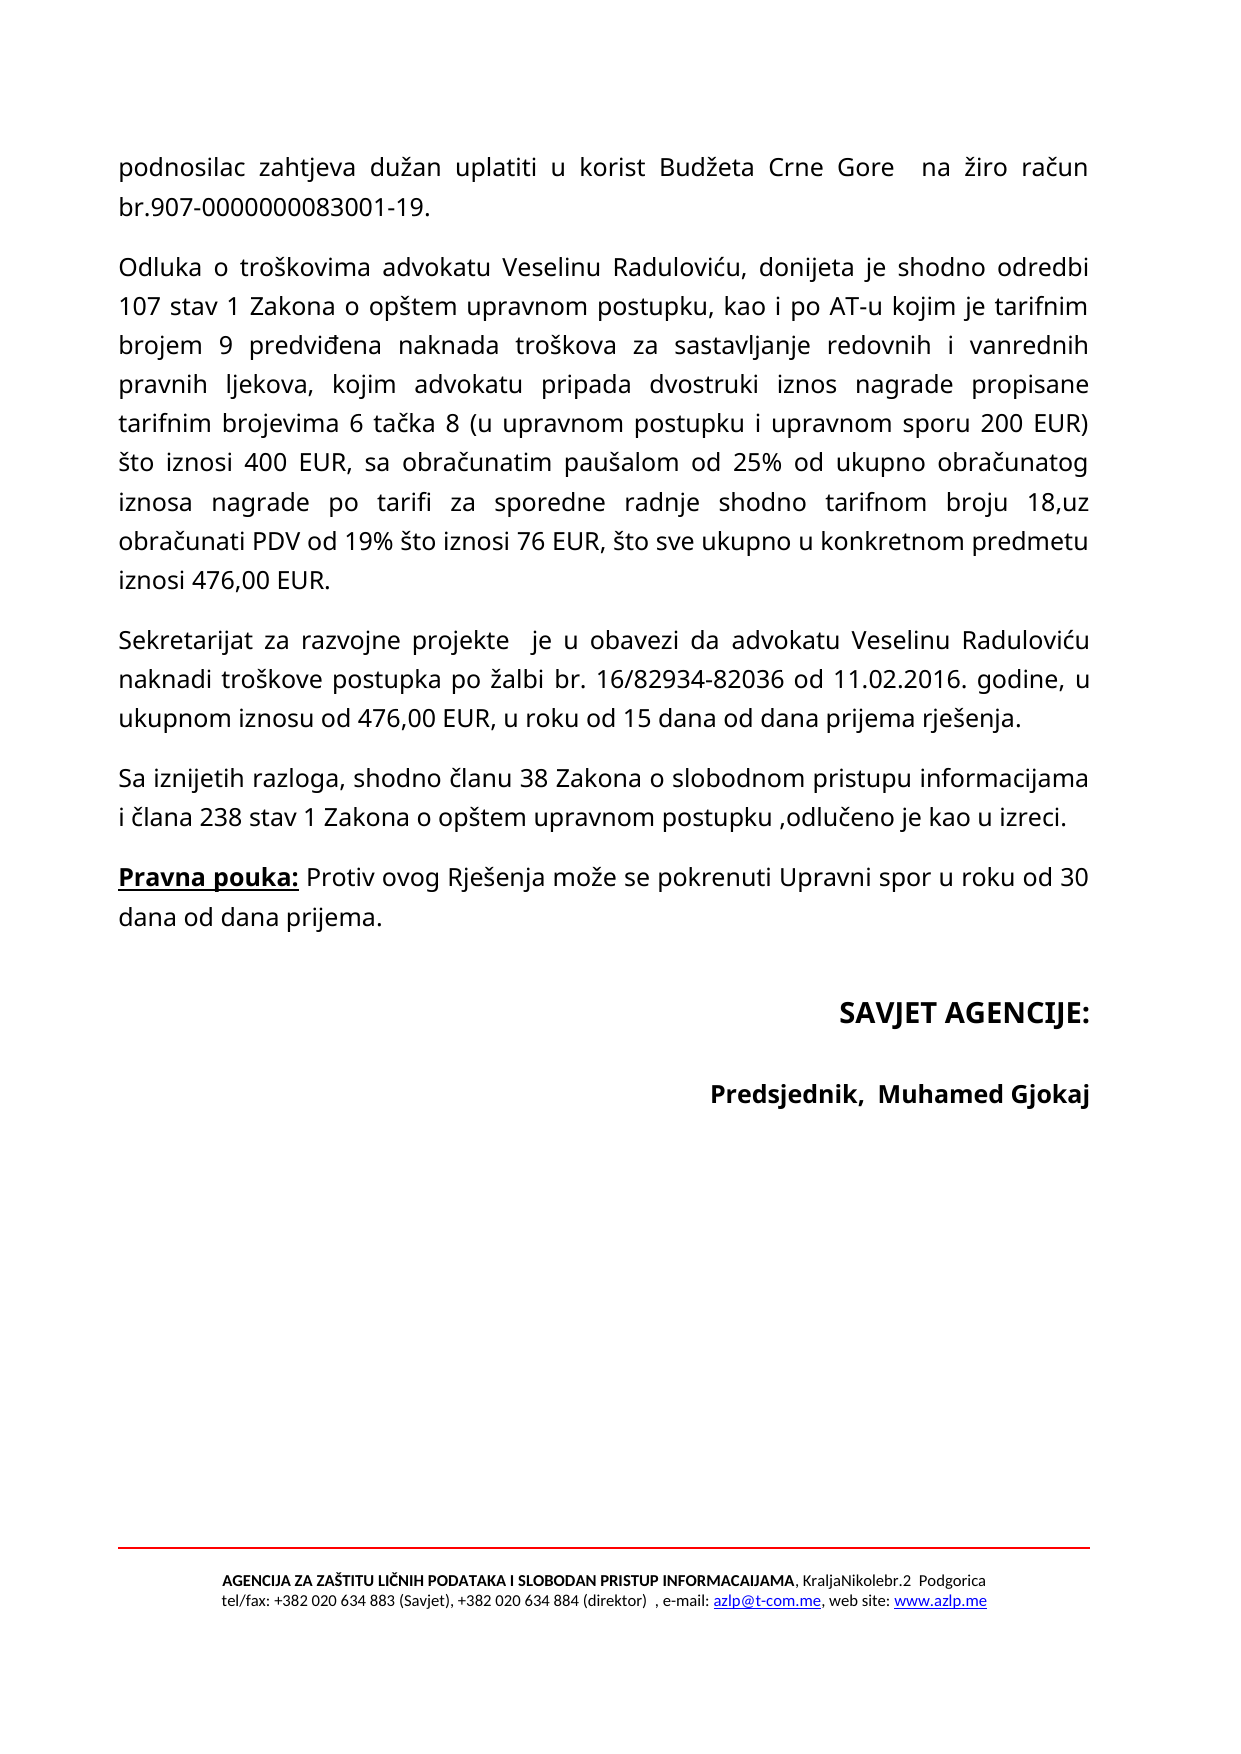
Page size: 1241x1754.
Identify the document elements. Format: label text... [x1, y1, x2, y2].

text Sa iznijetih razloga, shodno članu 38 Zakona o slobodnom pristupu informacijama i člana 238 stav 1 Zakona o opštem upravnom postupku ,odlučeno je kao u izreci. [118, 761, 1090, 834]
text Predsjednik, Muhamed Gjokaj [118, 1077, 1090, 1111]
text Odluka o troškovima advokatu Veselinu Raduloviću, donijeta je shodno odredbi 107 stav 1 Zakona o opštem upravnom postupku, kao i po AT-u kojim je tarifnim brojem 9 predviđena naknada troškova za sastavljanje redovnih i vanrednih pravnih ljekova, kojim advokatu pripada dvostruki iznos nagrade propisane tarifnim brojevima 6 tačka 8 (u upravnom postupku i upravnom sporu 200 EUR) što iznosi 400 EUR, sa obračunatim paušalom od 25% od ukupno obračunatog iznosa nagrade po tarifi za sporedne radnje shodno tarifnom broju 18,uz obračunati PDV od 19% što iznosi 76 EUR, što sve ukupno u konkretnom predmetu iznosi 476,00 EUR. [118, 249, 1090, 597]
text Pravna pouka: Protiv ovog Rješenja može se pokrenuti Upravni spor u roku od 30 dana od dana prijema. [118, 860, 1090, 933]
text Sekretarijat za razvojne projekte je u obavezi da advokatu Veselinu Raduloviću naknadi troškove postupka po žalbi br. 16/82934-82036 od 11.02.2016. godine, u ukupnom iznosu od 476,00 EUR, u roku od 15 dana od dana prijema rješenja. [118, 622, 1090, 735]
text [118, 150, 1090, 223]
text SAVJET AGENCIJE: [118, 992, 1090, 1032]
